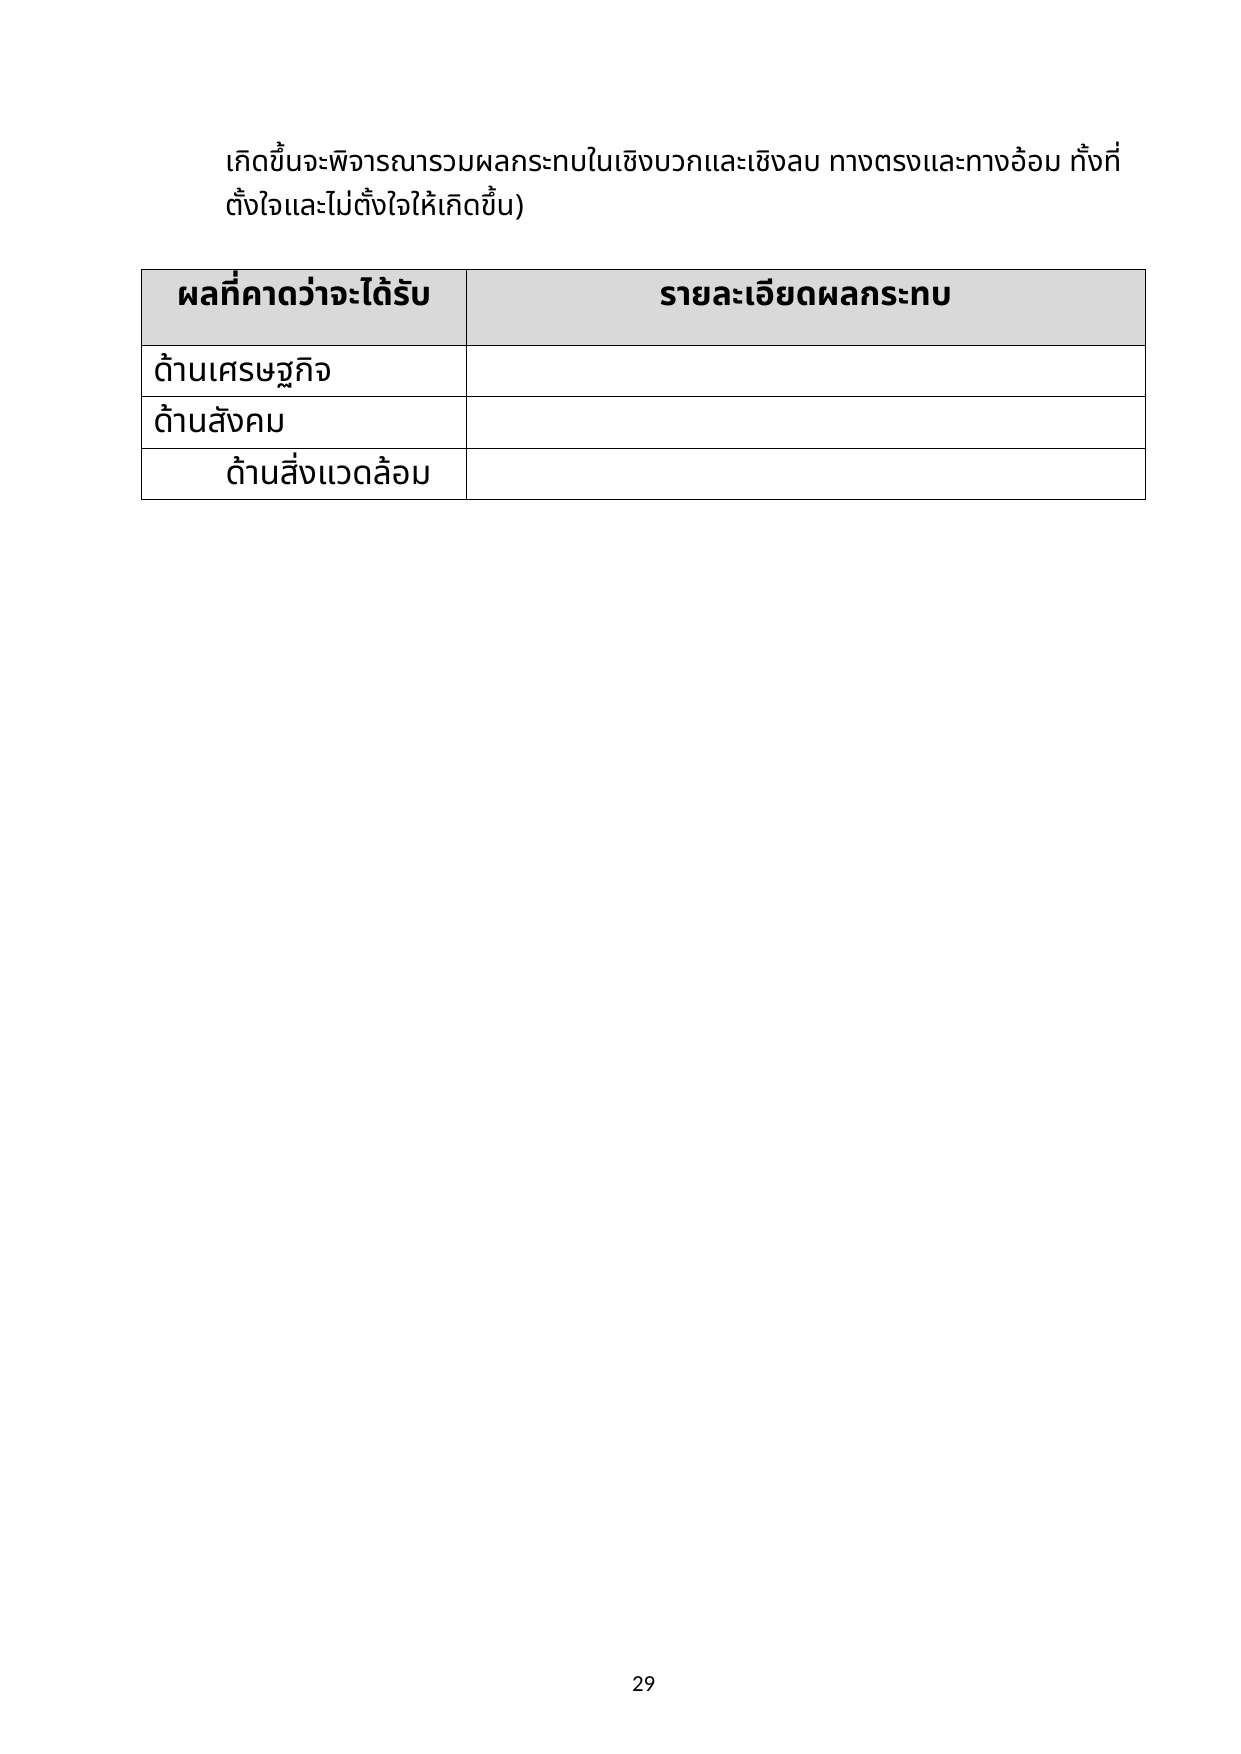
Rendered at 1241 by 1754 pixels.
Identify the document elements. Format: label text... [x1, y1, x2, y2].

table_cell [467, 397, 1145, 448]
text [225, 141, 1139, 229]
table_header ผลที่คาดว่าจะได้รับ [142, 270, 466, 345]
table_header รายละเอียดผลกระทบ [467, 270, 1145, 345]
table_cell [467, 346, 1145, 396]
table_cell ด้านสิ่งแวดล้อม [142, 449, 466, 499]
table_cell ด้านสังคม [142, 397, 466, 448]
table_cell [467, 449, 1145, 499]
table_cell ด้านเศรษฐกิจ [142, 346, 466, 396]
